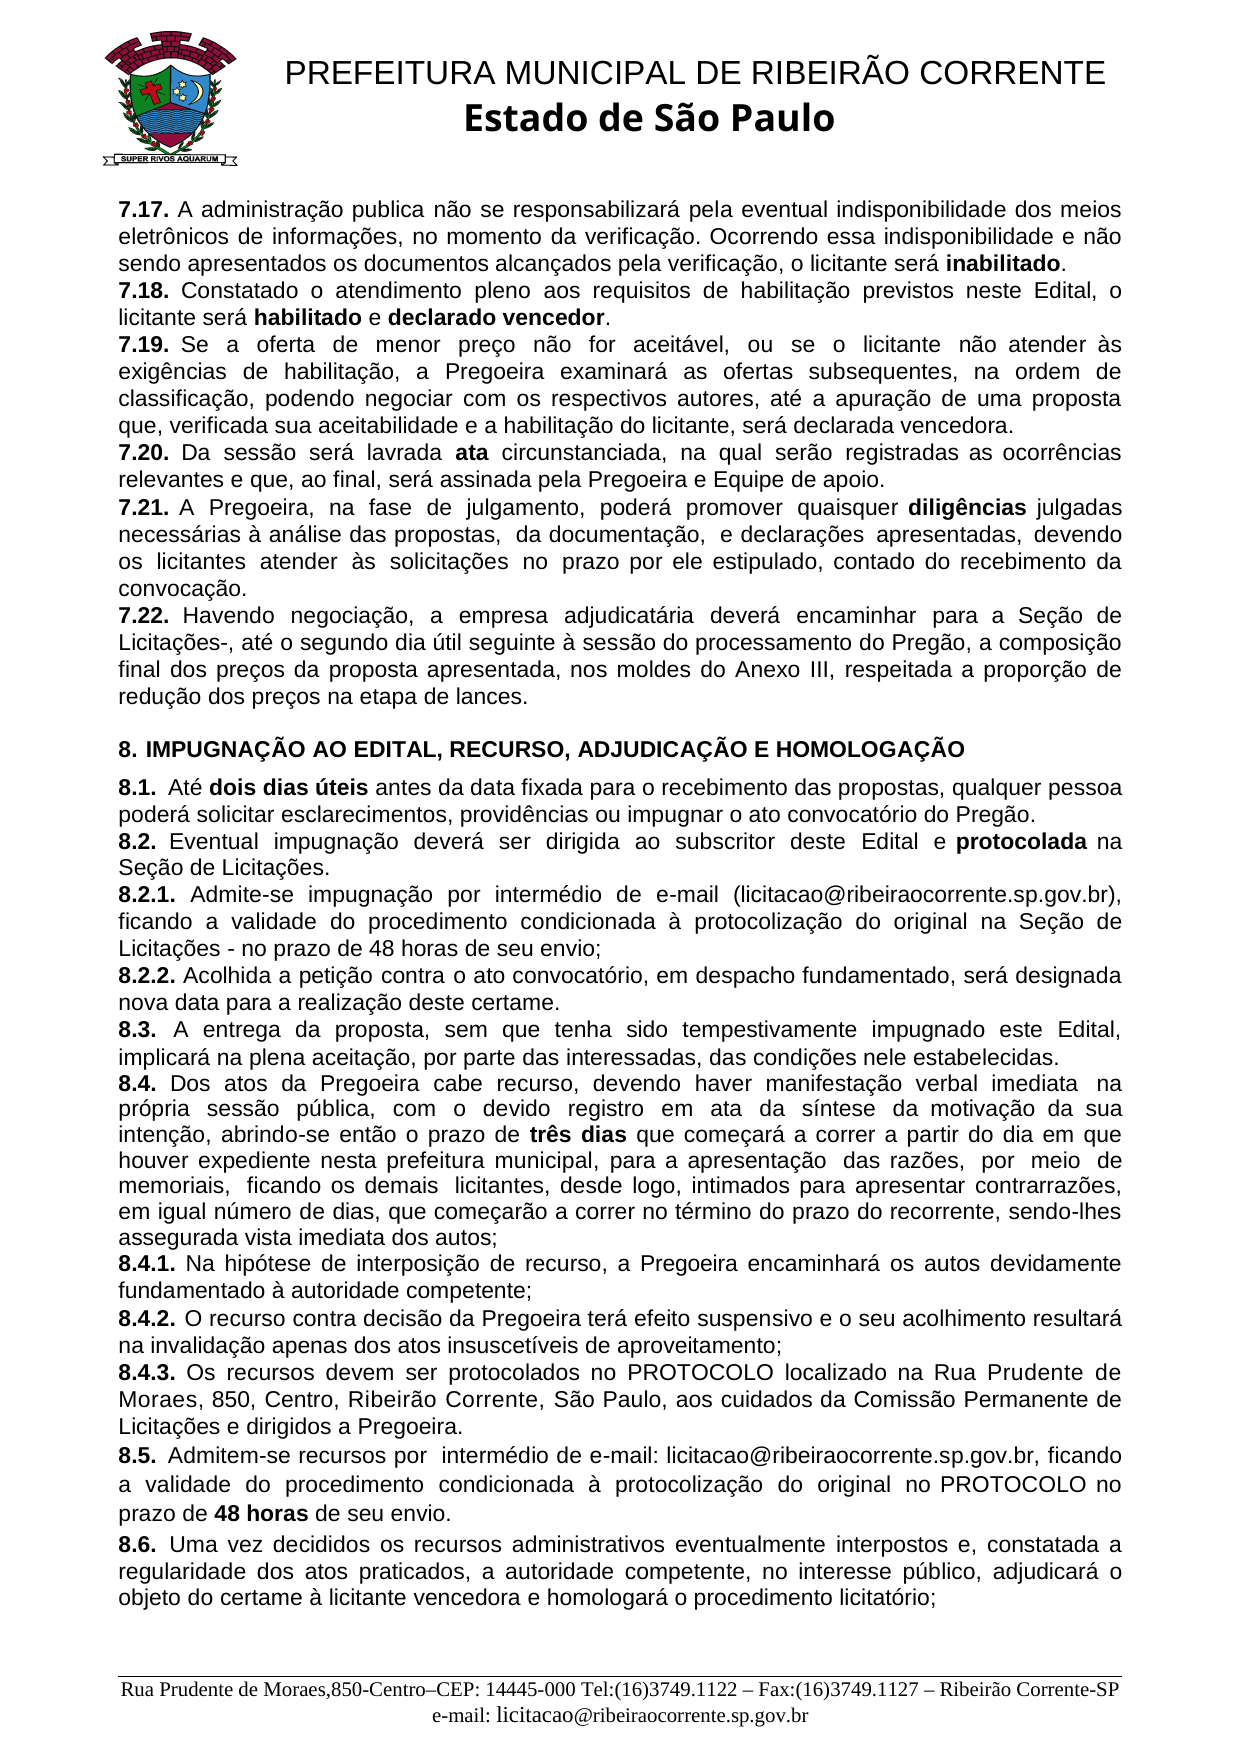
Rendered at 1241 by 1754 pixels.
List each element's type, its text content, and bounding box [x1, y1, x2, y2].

text 8.2.2. Acolhida a petição contra o ato convocatório, em despacho fundamentado, será designada nova data para a realização deste certame. [118, 962, 1122, 1016]
text 8.5. Admitem-se recursos por intermédio de e-mail: licitacao@ribeiraocorrente.sp.gov.br, ficando a validade do procedimento condicionada à protocolização do original no PROTOCOLO no prazo de 48 horas de seu envio. [118, 1440, 1122, 1527]
text 7.21. A Pregoeira, na fase de julgamento, poderá promover quaisquer diligências julgadas necessárias à análise das propostas, da documentação, e declarações apresentadas, devendo os licitantes atender às solicitações no prazo por ele estipulado, contado do recebimento da convocação. [118, 493, 1122, 602]
text 8.6. Uma vez decididos os recursos administrativos eventualmente interpostos e, constatada a regularidade dos atos praticados, a autoridade competente, no interesse público, adjudicará o objeto do certame à licitante vencedora e homologará o procedimento licitatório; [118, 1531, 1122, 1611]
text 8.4.3. Os recursos devem ser protocolados no PROTOCOLO localizado na Rua Prudente de Moraes, 850, Centro, Ribeirão Corrente, São Paulo, aos cuidados da Comissão Permanente de Licitações e dirigidos a Pregoeira. [118, 1358, 1122, 1440]
text 7.20. Da sessão será lavrada ata circunstanciada, na qual serão registradas as ocorrências relevantes e que, ao final, será assinada pela Pregoeira e Equipe de apoio. [118, 439, 1122, 493]
text 8.3. A entrega da proposta, sem que tenha sido tempestivamente impugnado este Edital, implicará na plena aceitação, por parte das interessadas, das condições nele estabelecidas. [118, 1016, 1122, 1070]
text 8.2.1. Admite-se impugnação por intermédio de e-mail (licitacao@ribeiraocorrente.sp.gov.br), ficando a validade do procedimento condicionada à protocolização do original na Seção de Licitações - no prazo de 48 horas de seu envio; [118, 881, 1122, 962]
picture [102, 31, 238, 166]
text 8.4. Dos atos da Pregoeira cabe recurso, devendo haver manifestação verbal imediata na própria sessão pública, com o devido registro em ata da síntese da motivação da sua intenção, abrindo-se então o prazo de três dias que começará a correr a partir do dia em que houver expediente nesta prefeitura municipal, para a apresentação das razões, por meio de memoriais, ficando os demais licitantes, desde logo, intimados para apresentar contrarrazões, em igual número de dias, que começarão a correr no término do prazo do recorrente, sendo-lhes assegurada vista imediata dos autos; [118, 1071, 1122, 1250]
text 8.1. Até dois dias úteis antes da data fixada para o recebimento das propostas, qualquer pessoa poderá solicitar esclarecimentos, providências ou impugnar o ato convocatório do Pregão. [118, 773, 1122, 828]
text 7.22. Havendo negociação, a empresa adjudicatária deverá encaminhar para a Seção de Licitações-, até o segundo dia útil seguinte à sessão do processamento do Pregão, a composição final dos preços da proposta apresentada, nos moldes do Anexo III, respeitada a proporção de redução dos preços na etapa de lances. [118, 602, 1122, 710]
text 8. IMPUGNAÇÃO AO EDITAL, RECURSO, ADJUDICAÇÃO E HOMOLOGAÇÃO [118, 736, 1122, 763]
text 7.17. A administração publica não se responsabilizará pela eventual indisponibilidade dos meios eletrônicos de informações, no momento da verificação. Ocorrendo essa indisponibilidade e não sendo apresentados os documentos alcançados pela verificação, o licitante será inabilitado. [118, 195, 1122, 277]
text 8.4.1. Na hipótese de interposição de recurso, a Pregoeira encaminhará os autos devidamente fundamentado à autoridade competente; [118, 1250, 1122, 1304]
text 7.19. Se a oferta de menor preço não for aceitável, ou se o licitante não atender às exigências de habilitação, a Pregoeira examinará as ofertas subsequentes, na ordem de classificação, podendo negociar com os respectivos autores, até a apuração de uma proposta que, verificada sua aceitabilidade e a habilitação do licitante, será declarada vencedora. [118, 331, 1122, 439]
text 8.2. Eventual impugnação deverá ser dirigida ao subscritor deste Edital e protocolada na Seção de Licitações. [118, 828, 1122, 880]
text 8.4.2. O recurso contra decisão da Pregoeira terá efeito suspensivo e o seu acolhimento resultará na invalidação apenas dos atos insuscetíveis de aproveitamento; [118, 1304, 1122, 1358]
text 7.18. Constatado o atendimento pleno aos requisitos de habilitação previstos neste Edital, o licitante será habilitado e declarado vencedor. [118, 277, 1122, 331]
